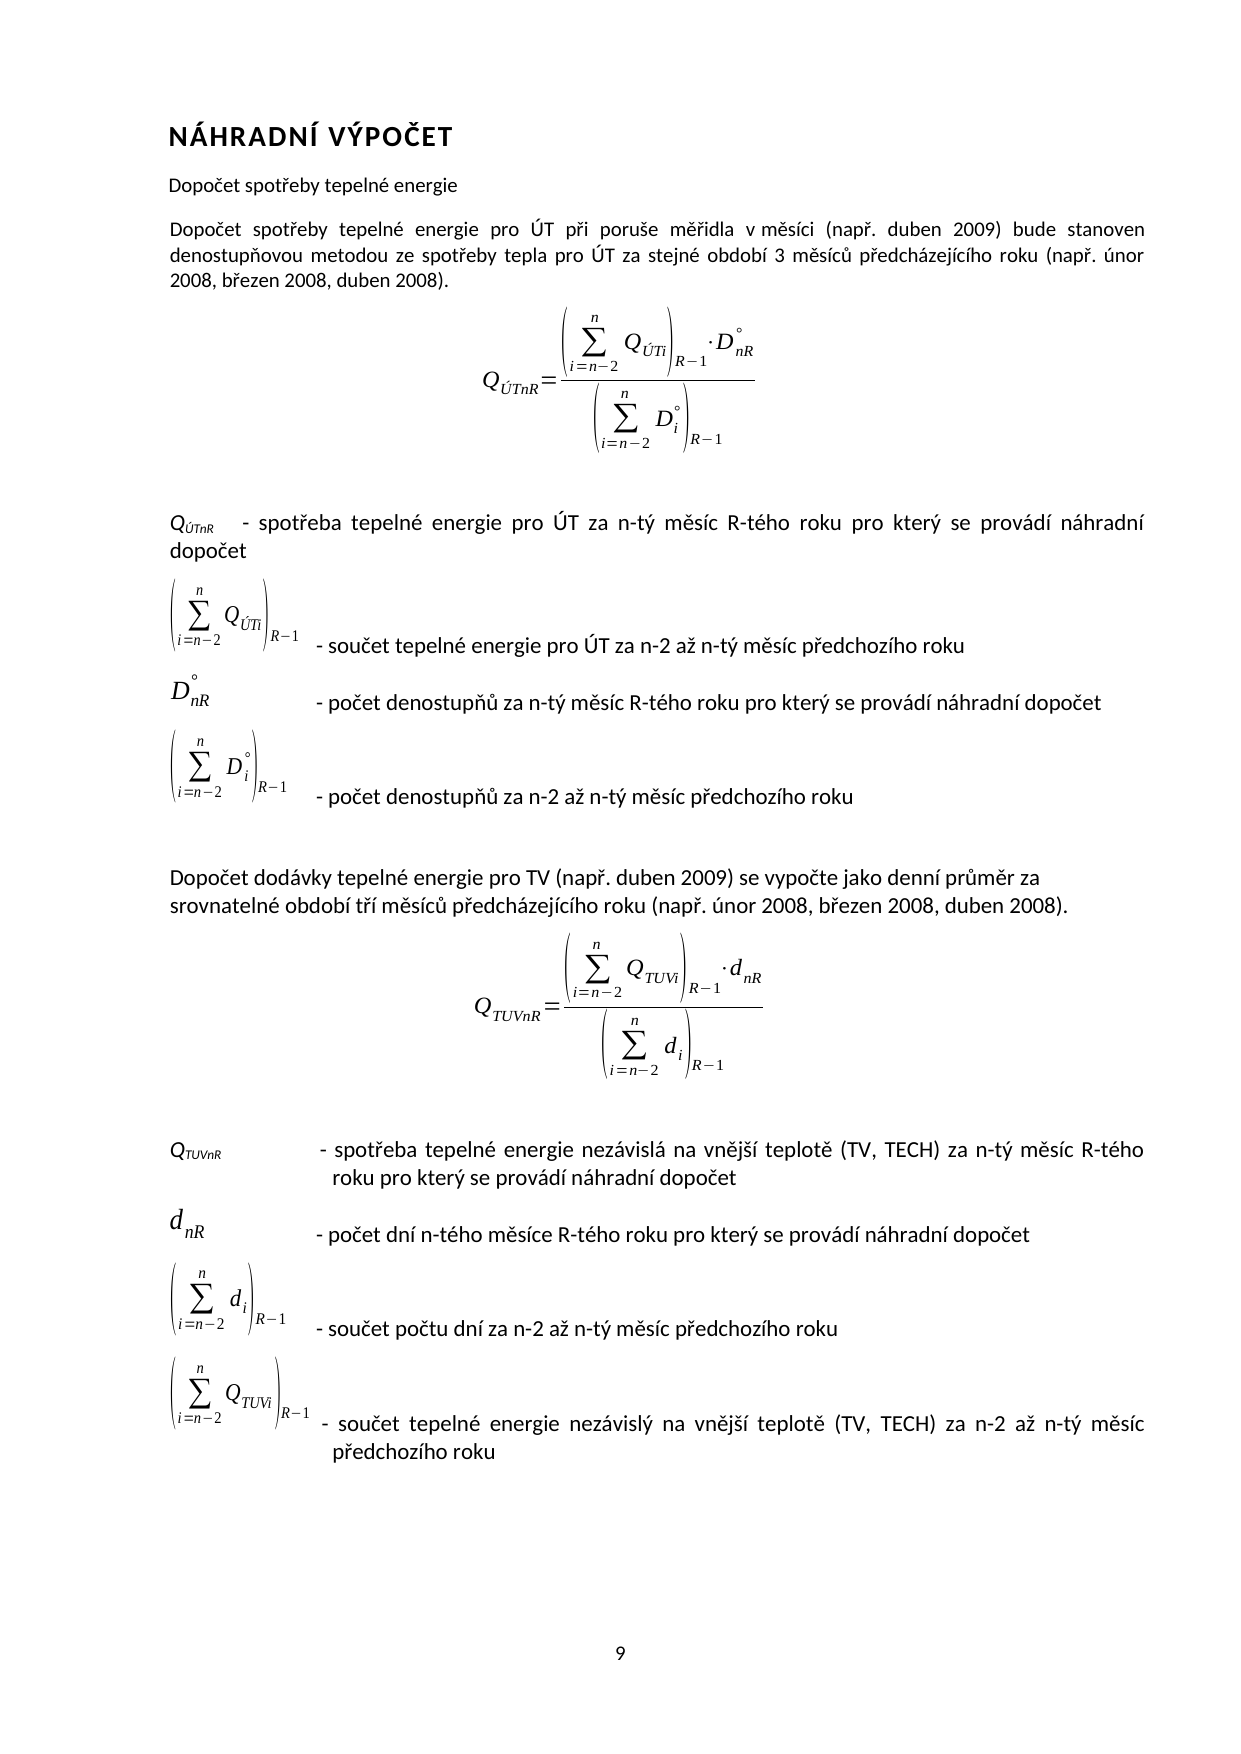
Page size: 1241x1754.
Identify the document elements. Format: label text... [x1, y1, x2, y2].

text - součet tepelné energie pro ÚT za n-2 až n-tý měsíc předchozího roku [169, 577, 1146, 659]
text - počet denostupňů za n-tý měsíc R-tého roku pro který se provádí náhradní dopočet [169, 671, 1146, 716]
text Dopočet dodávky tepelné energie pro TV (např. duben 2009) se vypočte jako denní průměr za srovnatelné období tří měsíců předcházejícího roku (např. únor 2008, březen 2008, duben 2008). [169, 863, 1146, 919]
subtitle Náhradní výpočet [168, 118, 1146, 154]
text QTUVnR - spotřeba tepelné energie nezávislá na vnější teplotě (TV, TECH) za n-tý měsíc R-tého roku pro který se provádí náhradní dopočet [169, 1135, 1146, 1191]
text - součet počtu dní za n-2 až n-tý měsíc předchozího roku [169, 1261, 1146, 1342]
text - počet dní n-tého měsíce R-tého roku pro který se provádí náhradní dopočet [169, 1203, 1146, 1248]
text - počet denostupňů za n-2 až n-tý měsíc předchozího roku [169, 728, 1146, 810]
text QÚTnR - spotřeba tepelné energie pro ÚT za n-tý měsíc R-tého roku pro který se provádí náhradní dopočet [169, 508, 1146, 564]
subtitle Dopočet spotřeby tepelné energie [168, 172, 1146, 198]
subtitle Dopočet spotřeby tepelné energie pro ÚT při poruše měřidla v měsíci (např. duben 2009) bude stanoven denostupňovou metodou ze spotřeby tepla pro ÚT za stejné období 3 měsíců předcházejícího roku (např. únor 2008, březen 2008, duben 2008). [169, 217, 1146, 293]
text - součet tepelné energie nezávislý na vnější teplotě (TV, TECH) za n-2 až n-tý měsíc předchozího roku [169, 1355, 1146, 1465]
